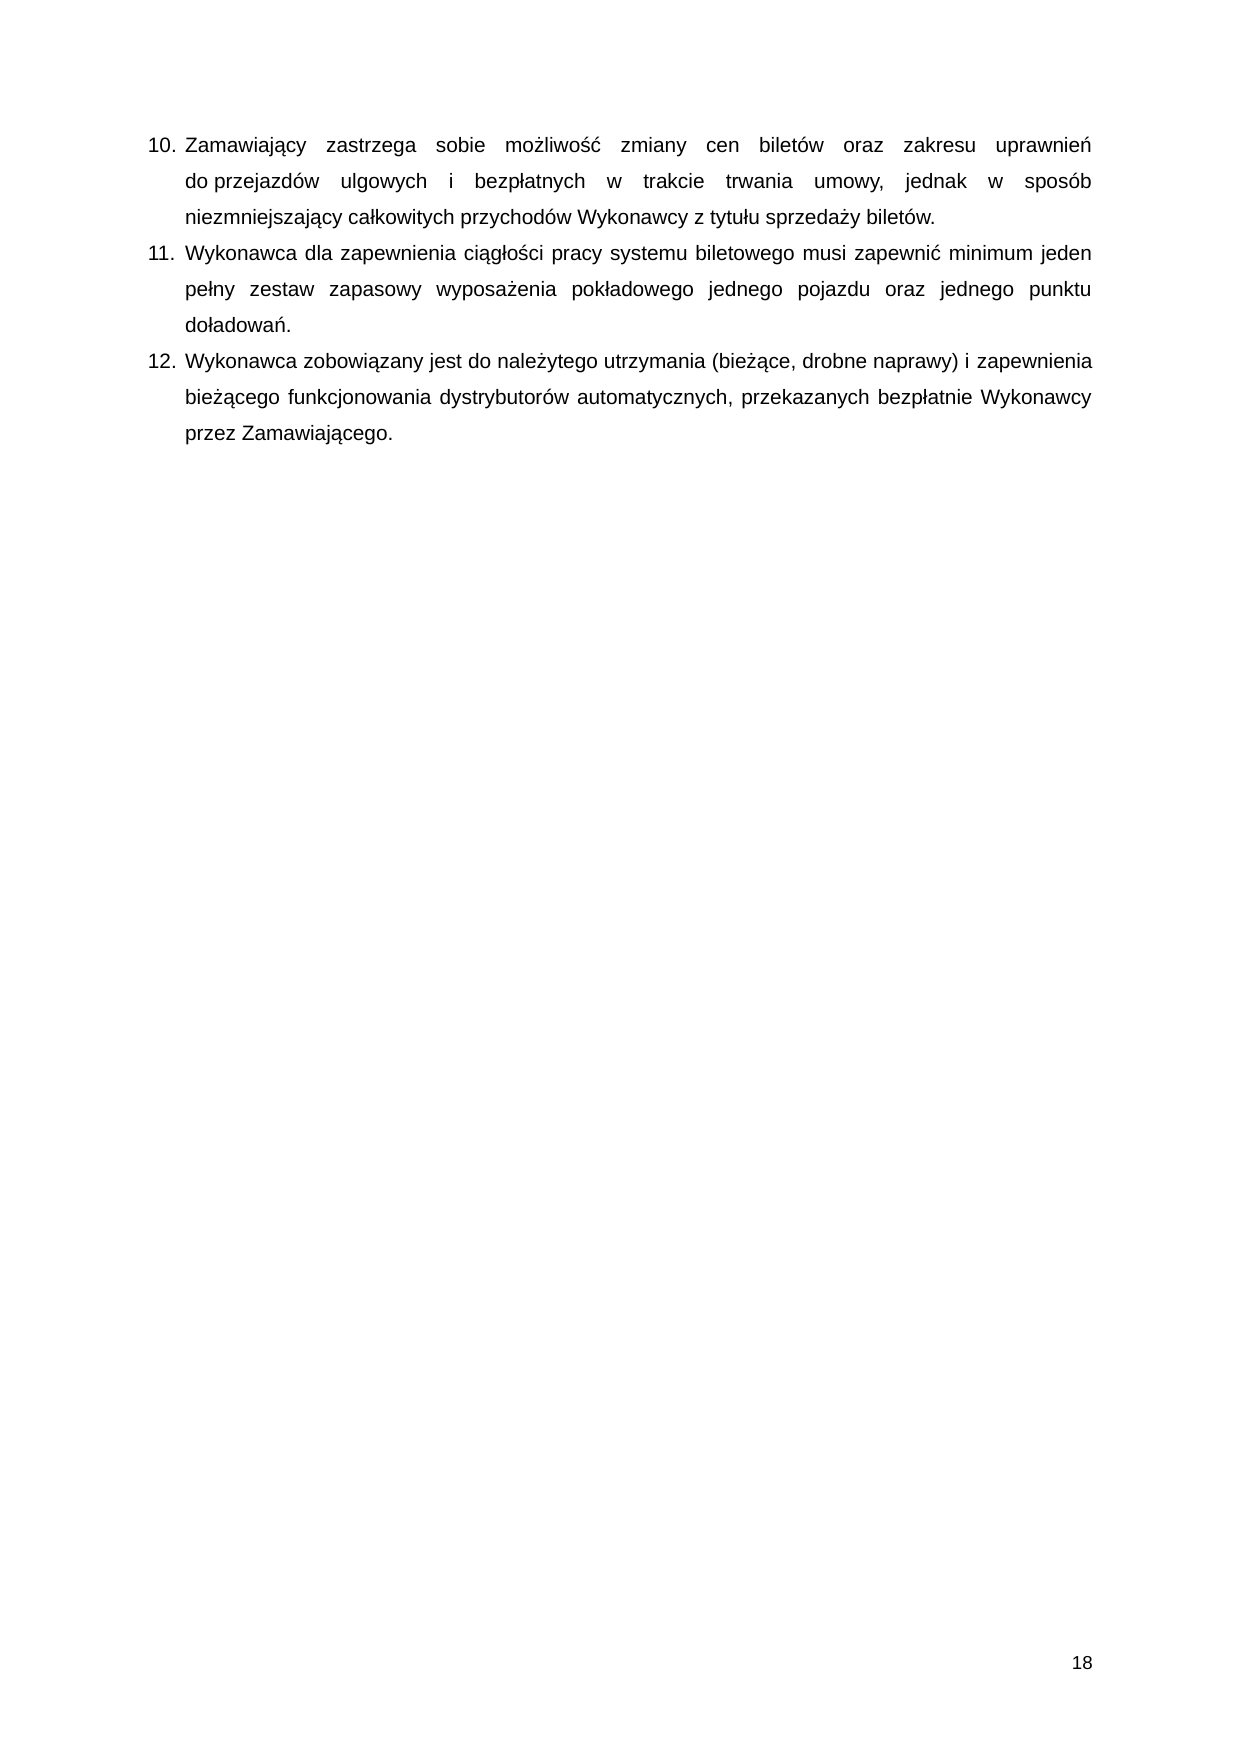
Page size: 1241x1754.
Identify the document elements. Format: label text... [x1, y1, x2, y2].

list Zamawiający zastrzega sobie możliwość zmiany cen biletów oraz zakresu uprawnień do przejazdów ulgowych i bezpłatnych w trakcie trwania umowy, jednak w sposób niezmniejszający całkowitych przychodów Wykonawcy z tytułu sprzedaży biletów. [148, 133, 1092, 229]
list Wykonawca dla zapewnienia ciągłości pracy systemu biletowego musi zapewnić minimum jeden pełny zestaw zapasowy wyposażenia pokładowego jednego pojazdu oraz jednego punktu doładowań. [148, 241, 1092, 337]
list Wykonawca zobowiązany jest do należytego utrzymania (bieżące, drobne naprawy) i zapewnienia bieżącego funkcjonowania dystrybutorów automatycznych, przekazanych bezpłatnie Wykonawcy przez Zamawiającego. [148, 348, 1092, 444]
